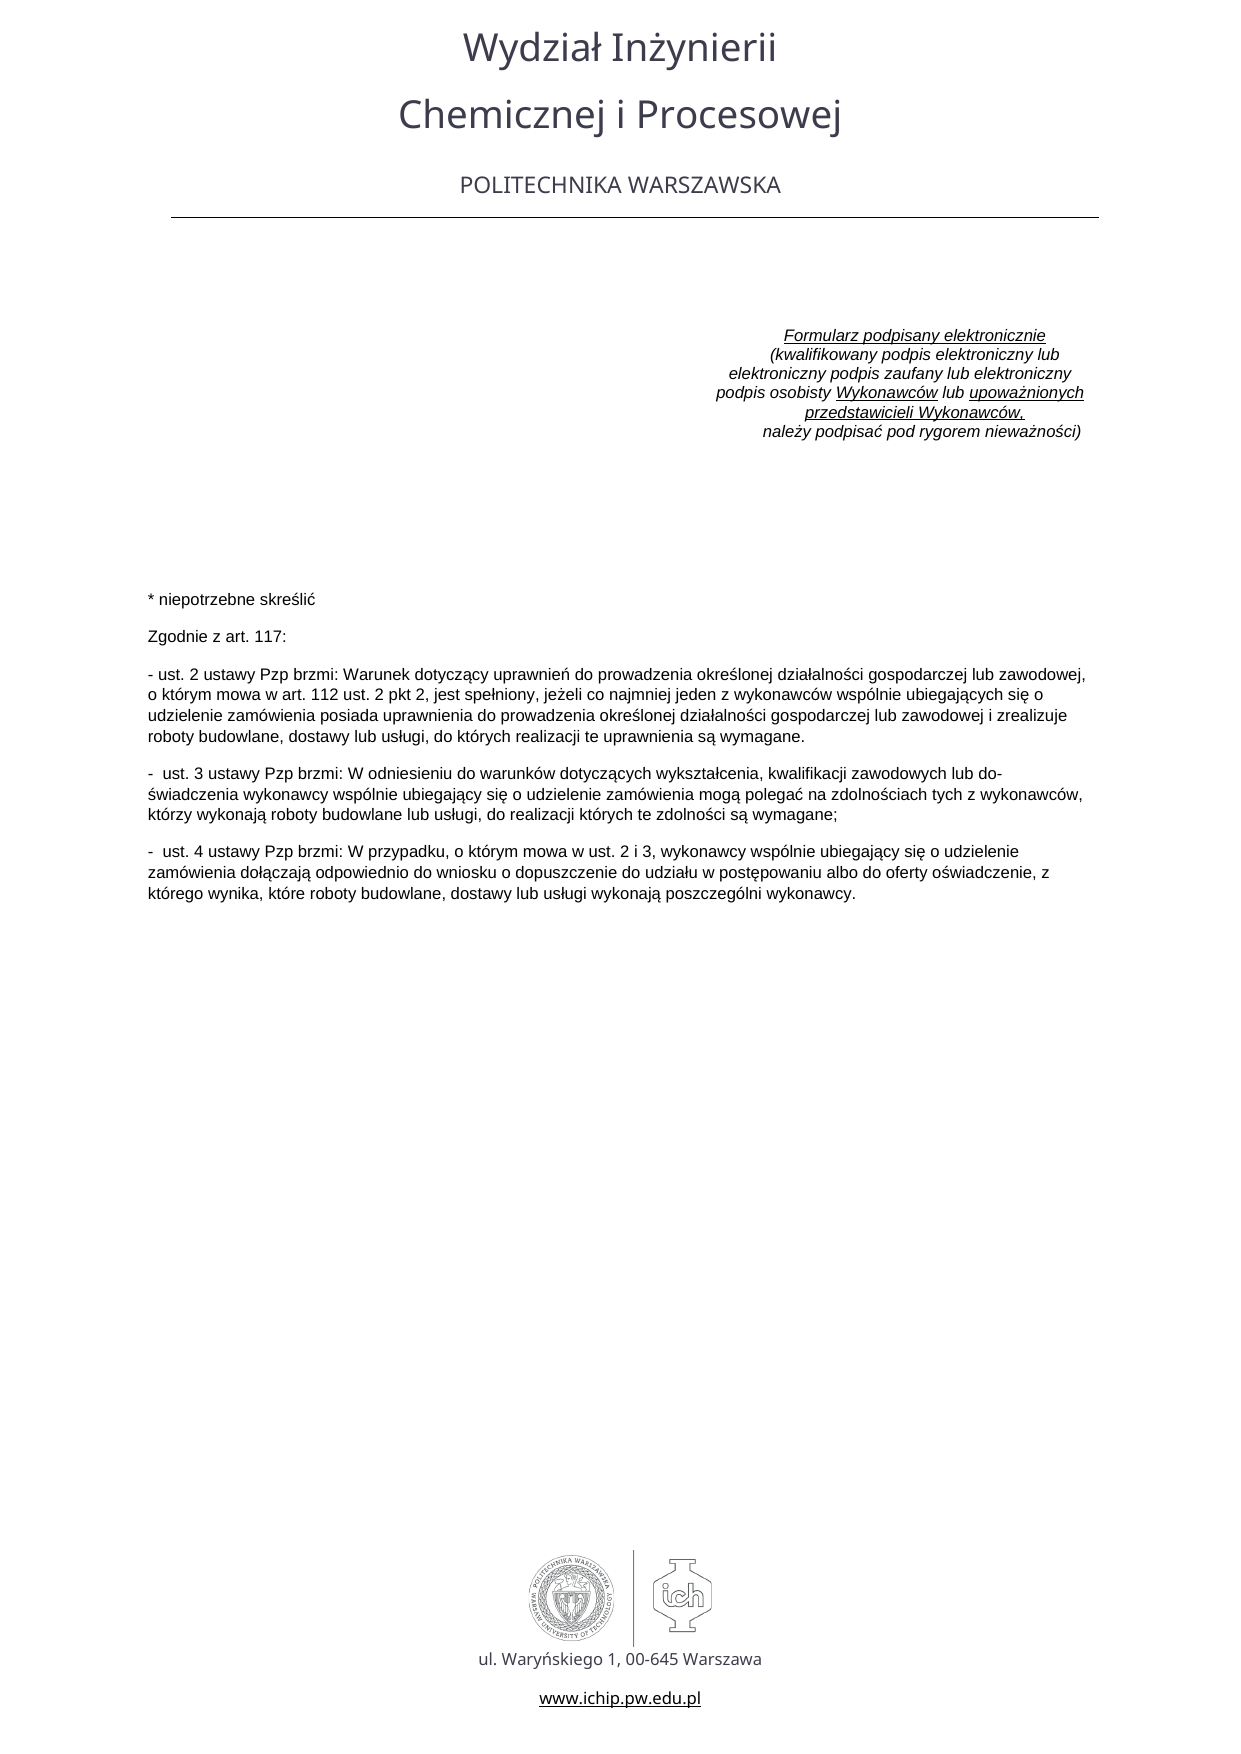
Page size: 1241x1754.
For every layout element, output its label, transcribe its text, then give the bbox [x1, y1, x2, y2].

picture [528, 1550, 712, 1647]
text - ust. 2 ustawy Pzp brzmi: Warunek dotyczący uprawnień do prowadzenia określonej działalności gospodarczej lub zawodowej, o którym mowa w art. 112 ust. 2 pkt 2, jest spełniony, jeżeli co najmniej jeden z wykonawców wspólnie ubiegających się o udzielenie zamówienia posiada uprawnienia do prowadzenia określonej działalności gospodarczej lub zawodowej i zrealizuje roboty budowlane, dostawy lub usługi, do których realizacji te uprawnienia są wymagane. [148, 664, 1092, 746]
text Formularz podpisany elektronicznie [679, 326, 1092, 345]
text - ust. 4 ustawy Pzp brzmi: W przypadku, o którym mowa w ust. 2 i 3, wykonawcy wspólnie ubiegający się o udzielenie zamówienia dołączają odpowiednio do wniosku o dopuszczenie do udziału w postępowaniu albo do oferty oświadczenie, z którego wynika, które roboty budowlane, dostawy lub usługi wykonają poszczególni wykonawcy. [148, 842, 1092, 903]
text - ust. 3 ustawy Pzp brzmi: W odniesieniu do warunków dotyczących wykształcenia, kwalifikacji zawodowych lub do- świadczenia wykonawcy wspólnie ubiegający się o udzielenie zamówienia mogą polegać na zdolnościach tych z wykonawców, którzy wykonają roboty budowlane lub usługi, do realizacji których te zdolności są wymagane; [148, 764, 1092, 824]
text (kwalifikowany podpis elektroniczny lub elektroniczny podpis zaufany lub elektroniczny podpis osobisty Wykonawców lub upoważnionych [709, 345, 1092, 402]
text należy podpisać pod rygorem nieważności) [753, 422, 1092, 441]
text przedstawicieli Wykonawców, [709, 402, 1092, 422]
text * niepotrzebne skreślić [148, 590, 1092, 609]
text Zgodnie z art. 117: [148, 627, 1092, 646]
